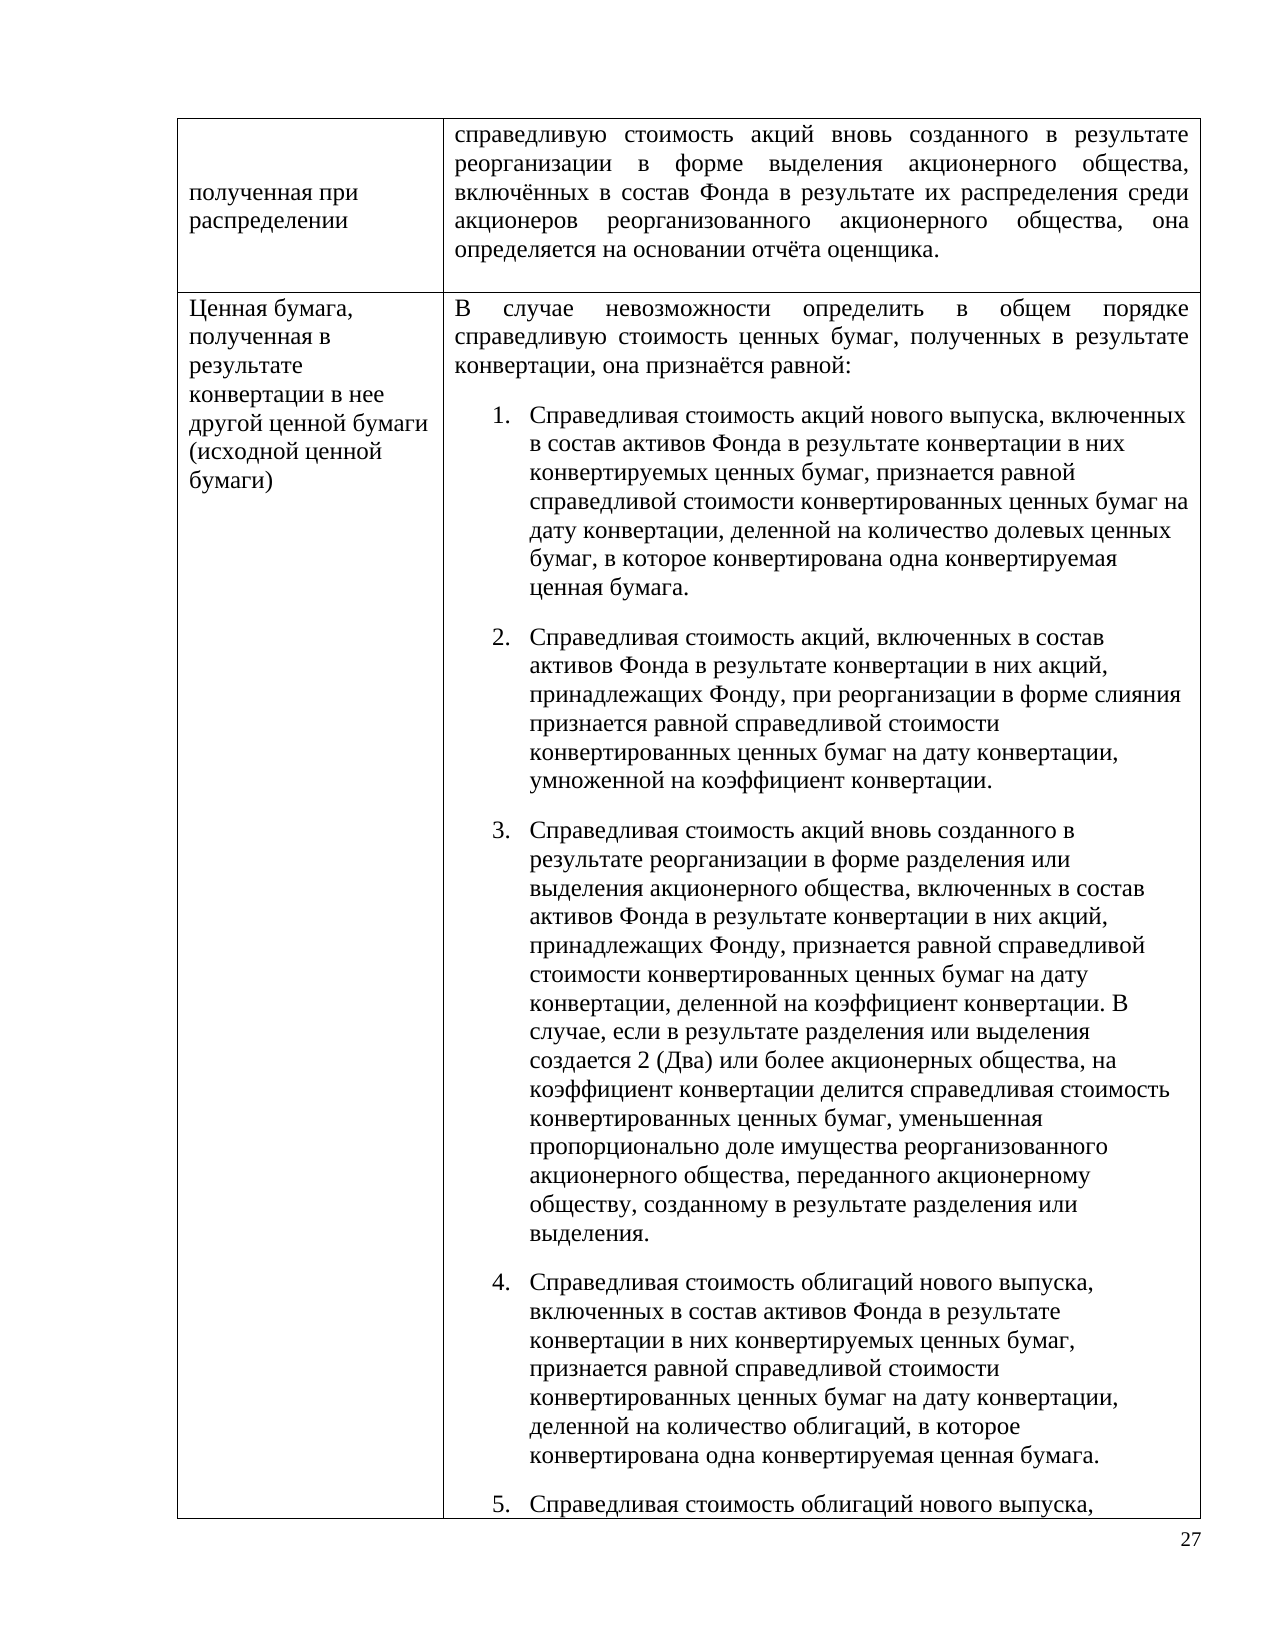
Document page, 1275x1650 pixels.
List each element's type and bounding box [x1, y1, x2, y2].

table_cell [444, 293, 1200, 1518]
table_cell [444, 119, 1200, 292]
table_cell [178, 119, 443, 292]
table_cell [178, 293, 443, 1518]
